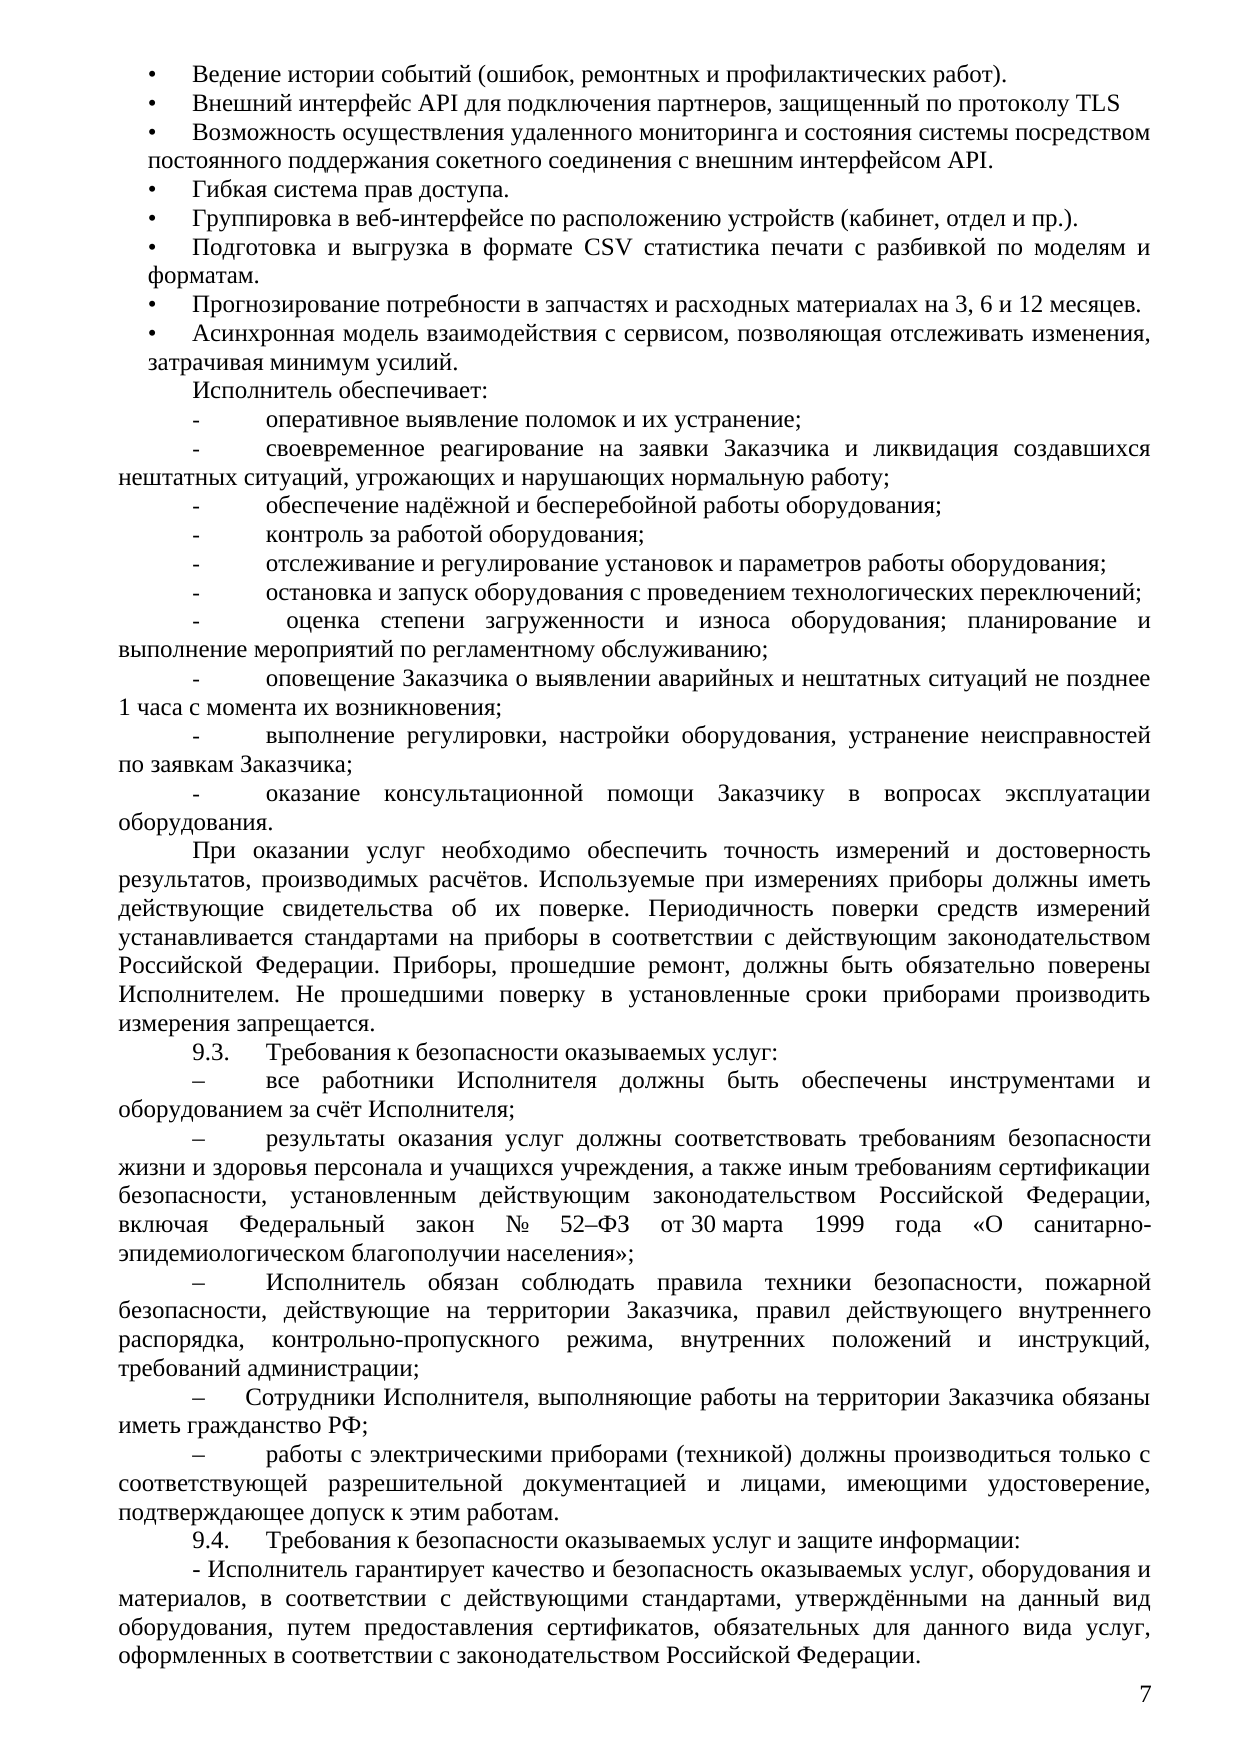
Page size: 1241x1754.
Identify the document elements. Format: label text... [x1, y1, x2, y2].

list выполнение регулировки, настройки оборудования, устранение неисправностей по заявкам Заказчика; [118, 720, 1152, 778]
text При оказании услуг необходимо обеспечить точность измерений и достоверность результатов, производимых расчётов. Используемые при измерениях приборы должны иметь действующие свидетельства об их поверке. Периодичность поверки средств измерений устанавливается стандартами на приборы в соответствии с действующим законодательством Российской Федерации. Приборы, прошедшие ремонт, должны быть обязательно поверены Исполнителем. Не прошедшими поверку в установленные сроки приборами производить измерения запрещается. [118, 835, 1152, 1037]
text • Подготовка и выгрузка в формате CSV статистика печати с разбивкой по моделям и форматам. [148, 232, 1152, 289]
list своевременное реагирование на заявки Заказчика и ликвидация создавшихся нештатных ситуаций, угрожающих и нарушающих нормальную работу; [118, 433, 1152, 490]
text • Внешний интерфейс API для подключения партнеров, защищенный по протоколу TLS [148, 88, 1152, 117]
text • Асинхронная модель взаимодействия с сервисом, позволяющая отслеживать изменения, затрачивая минимум усилий. [148, 318, 1152, 375]
text – работы с электрическими приборами (техникой) должны производиться только с соответствующей разрешительной документацией и лицами, имеющими удостоверение, подтверждающее допуск к этим работам. [118, 1439, 1152, 1525]
text – результаты оказания услуг должны соответствовать требованиям безопасности жизни и здоровья персонала и учащихся учреждения, а также иным требованиям сертификации безопасности, установленным действующим законодательством Российской Федерации, включая Федеральный закон № 52–ФЗ от 30 марта 1999 года «О санитарно-эпидемиологическом благополучии населения»; [118, 1123, 1152, 1267]
list контроль за работой оборудования; [118, 519, 1152, 548]
list оперативное выявление поломок и их устранение; [118, 404, 1152, 433]
list обеспечение надёжной и бесперебойной работы оборудования; [118, 490, 1152, 519]
text • Возможность осуществления удаленного мониторинга и состояния системы посредством постоянного поддержания сокетного соединения с внешним интерфейсом API. [148, 117, 1152, 174]
text • Ведение истории событий (ошибок, ремонтных и профилактических работ). [148, 59, 1152, 88]
list оказание консультационной помощи Заказчику в вопросах эксплуатации оборудования. [118, 778, 1152, 835]
text • Гибкая система прав доступа. [148, 174, 1152, 203]
list оценка степени загруженности и износа оборудования; планирование и выполнение мероприятий по регламентному обслуживанию; [118, 605, 1152, 663]
text – все работники Исполнителя должны быть обеспечены инструментами и оборудованием за счёт Исполнителя; [118, 1065, 1152, 1123]
list оповещение Заказчика о выявлении аварийных и нештатных ситуаций не позднее 1 часа с момента их возникновения; [118, 663, 1152, 720]
list остановка и запуск оборудования с проведением технологических переключений; [118, 577, 1152, 605]
text • Прогнозирование потребности в запчастях и расходных материалах на 3, 6 и 12 месяцев. [148, 289, 1152, 318]
text • Группировка в веб-интерфейсе по расположению устройств (кабинет, отдел и пр.). [148, 203, 1152, 232]
list Требования к безопасности оказываемых услуг: [118, 1037, 1152, 1065]
text - Исполнитель гарантирует качество и безопасность оказываемых услуг, оборудования и материалов, в соответствии с действующими стандартами, утверждёнными на данный вид оборудования, путем предоставления сертификатов, обязательных для данного вида услуг, оформленных в соответствии с законодательством Российской Федерации. [118, 1554, 1152, 1669]
text – Сотрудники Исполнителя, выполняющие работы на территории Заказчика обязаны иметь гражданство РФ; [118, 1382, 1152, 1439]
list Требования к безопасности оказываемых услуг и защите информации: [118, 1525, 1152, 1554]
text – Исполнитель обязан соблюдать правила техники безопасности, пожарной безопасности, действующие на территории Заказчика, правил действующего внутреннего распорядка, контрольно-пропускного режима, внутренних положений и инструкций, требований администрации; [118, 1267, 1152, 1382]
text Исполнитель обеспечивает: [118, 375, 1152, 404]
list отслеживание и регулирование установок и параметров работы оборудования; [118, 548, 1152, 577]
